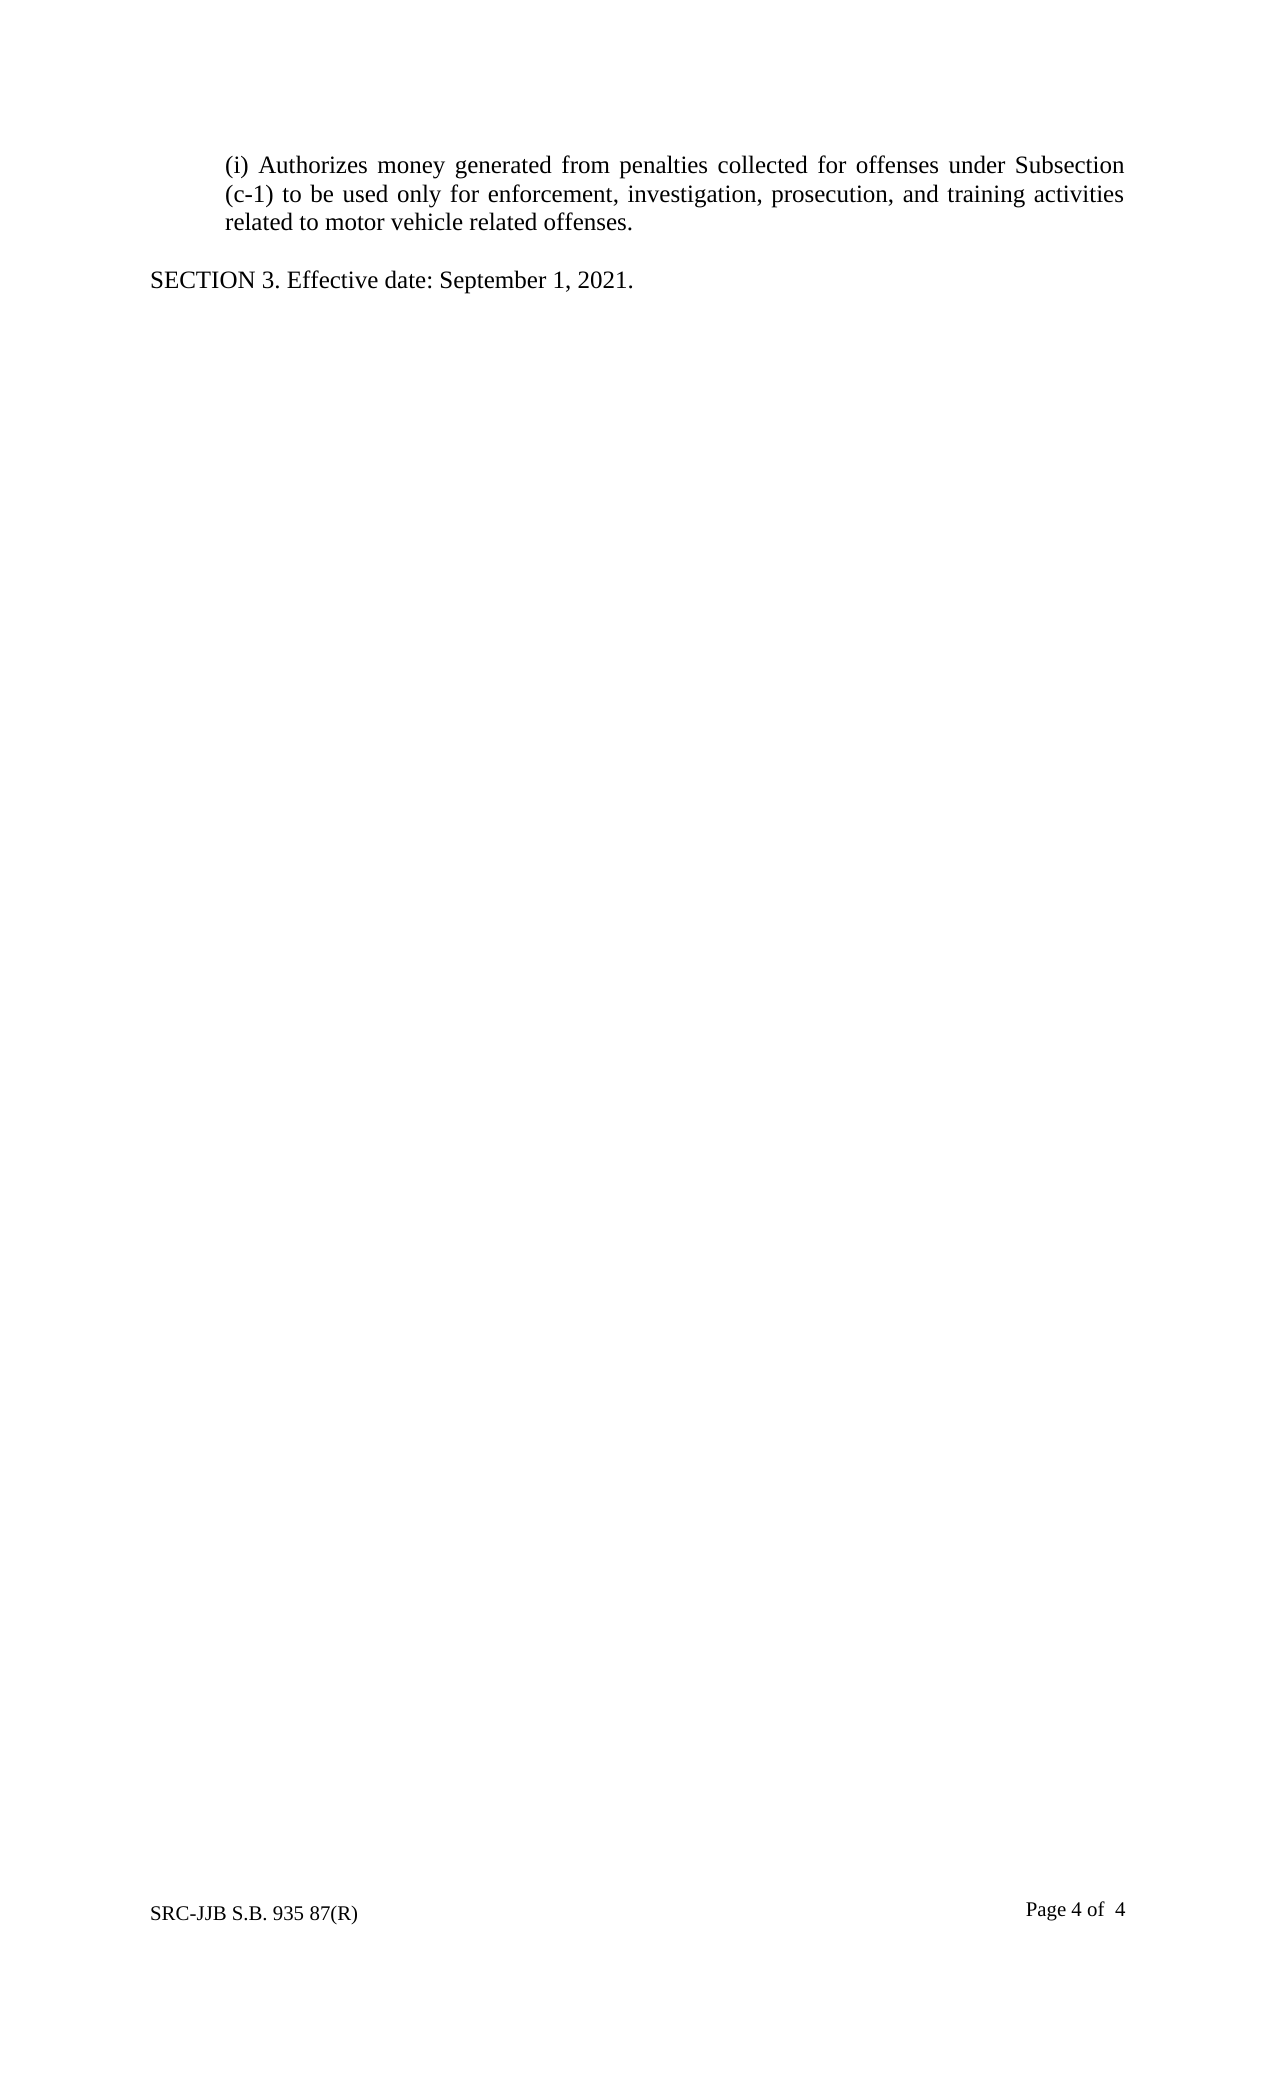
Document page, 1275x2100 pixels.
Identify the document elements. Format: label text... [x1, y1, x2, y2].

text (i) Authorizes money generated from penalties collected for offenses under Subsection (c-1) to be used only for enforcement, investigation, prosecution, and training activities related to motor vehicle related offenses. [225, 150, 1125, 236]
text SECTION 3. Effective date: September 1, 2021. [150, 265, 1125, 294]
